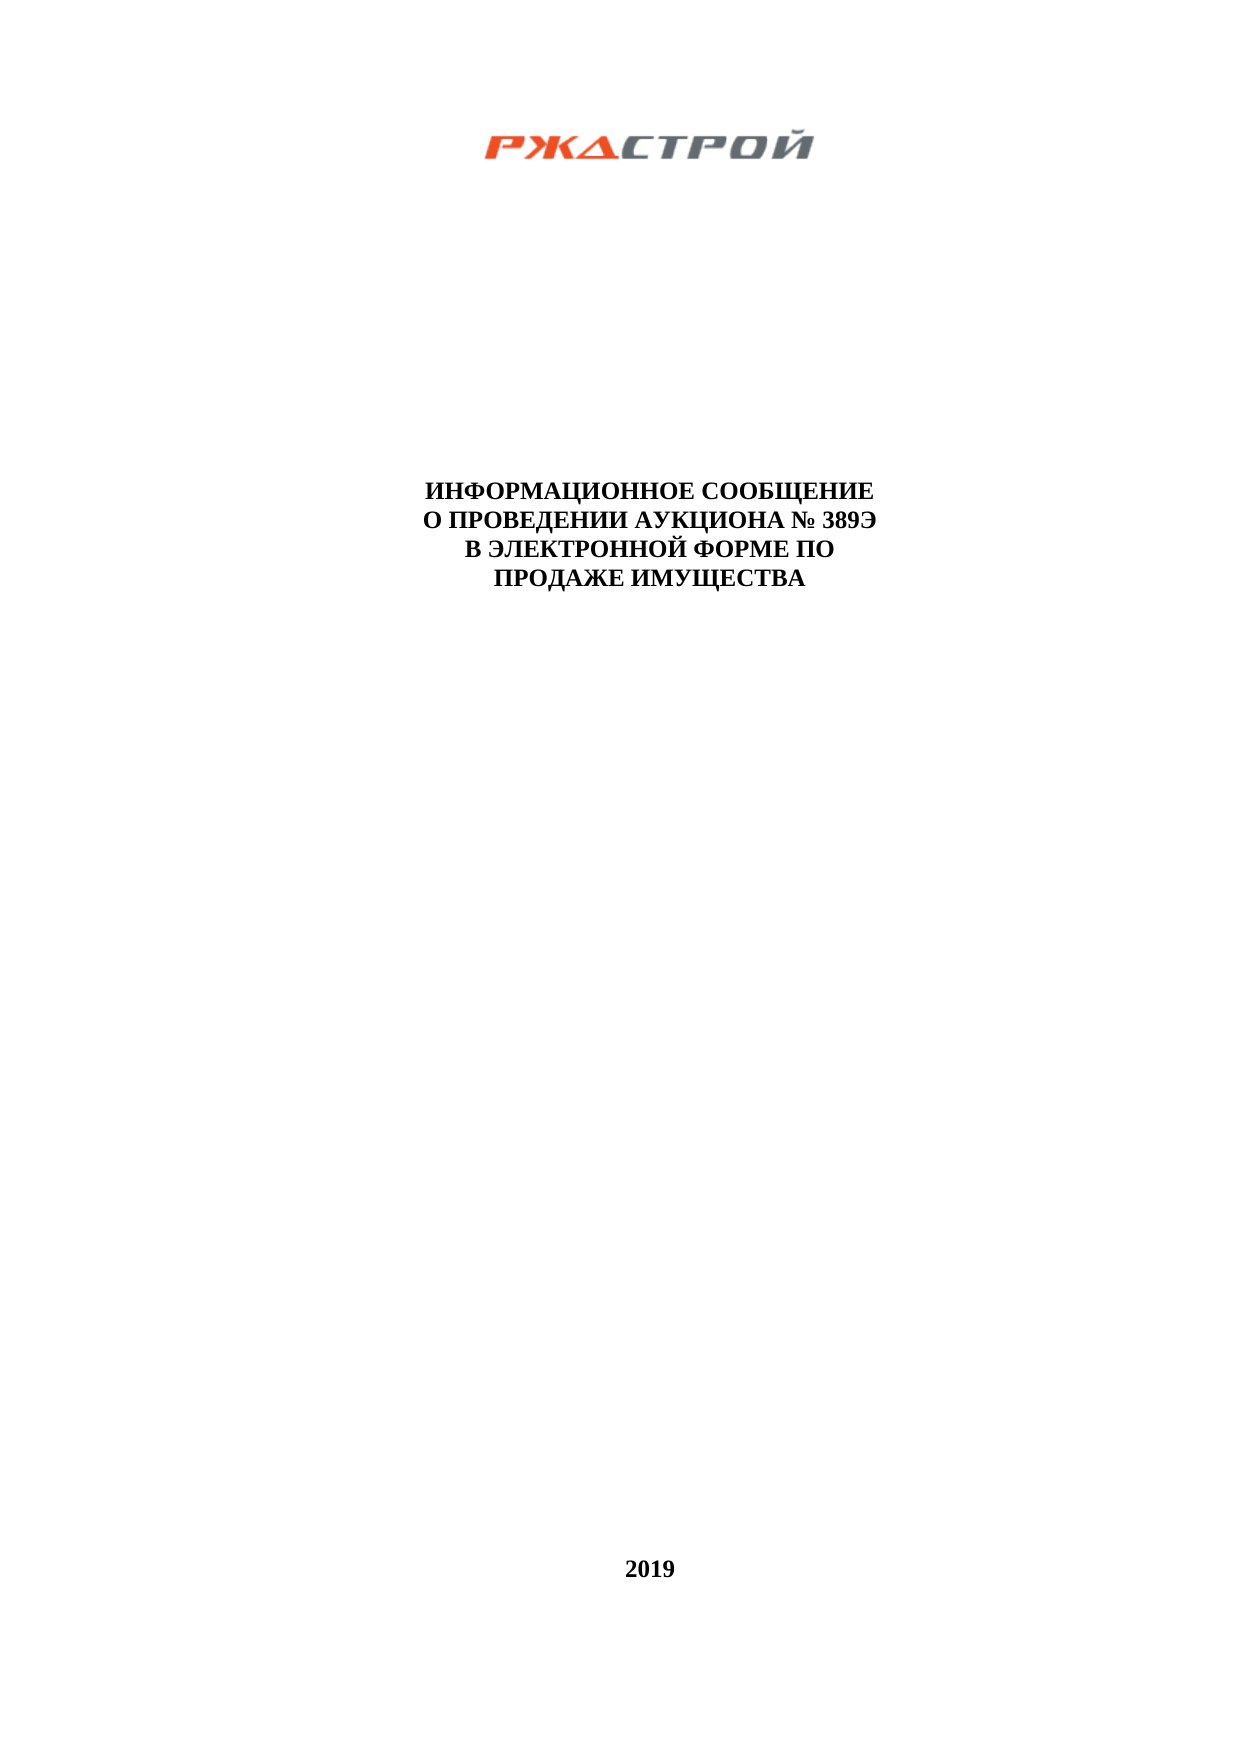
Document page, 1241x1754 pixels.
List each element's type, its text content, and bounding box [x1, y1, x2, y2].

text продаже имущества [118, 563, 1181, 591]
text ИНФОРМАЦИОННОЕ СООБЩЕНИЕ [118, 476, 1181, 505]
text в электронной форме по [118, 534, 1181, 563]
text о проведении аукциона № 389э [118, 505, 1181, 534]
picture [484, 128, 816, 161]
text 2019 [118, 1554, 1181, 1583]
